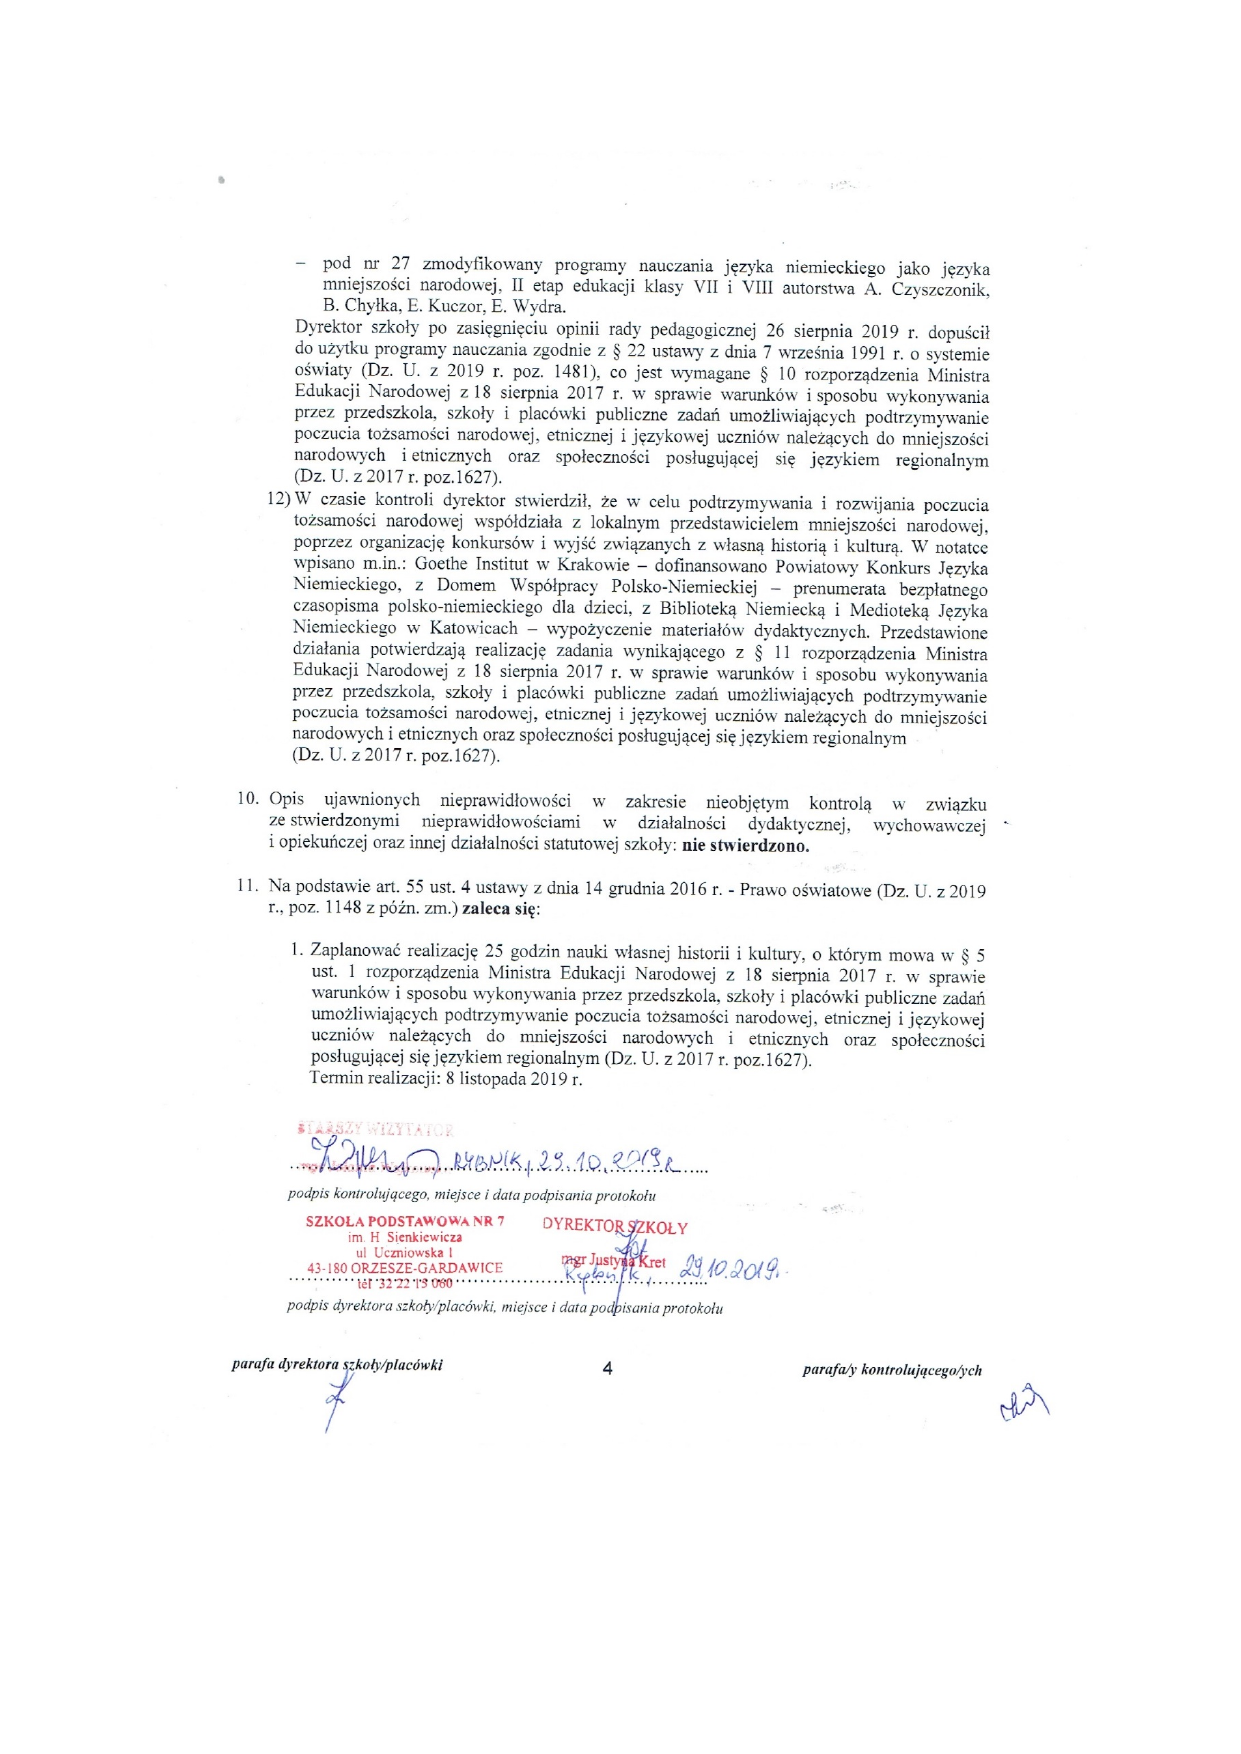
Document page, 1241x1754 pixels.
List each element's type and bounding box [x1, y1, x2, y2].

picture [147, 147, 1093, 1448]
